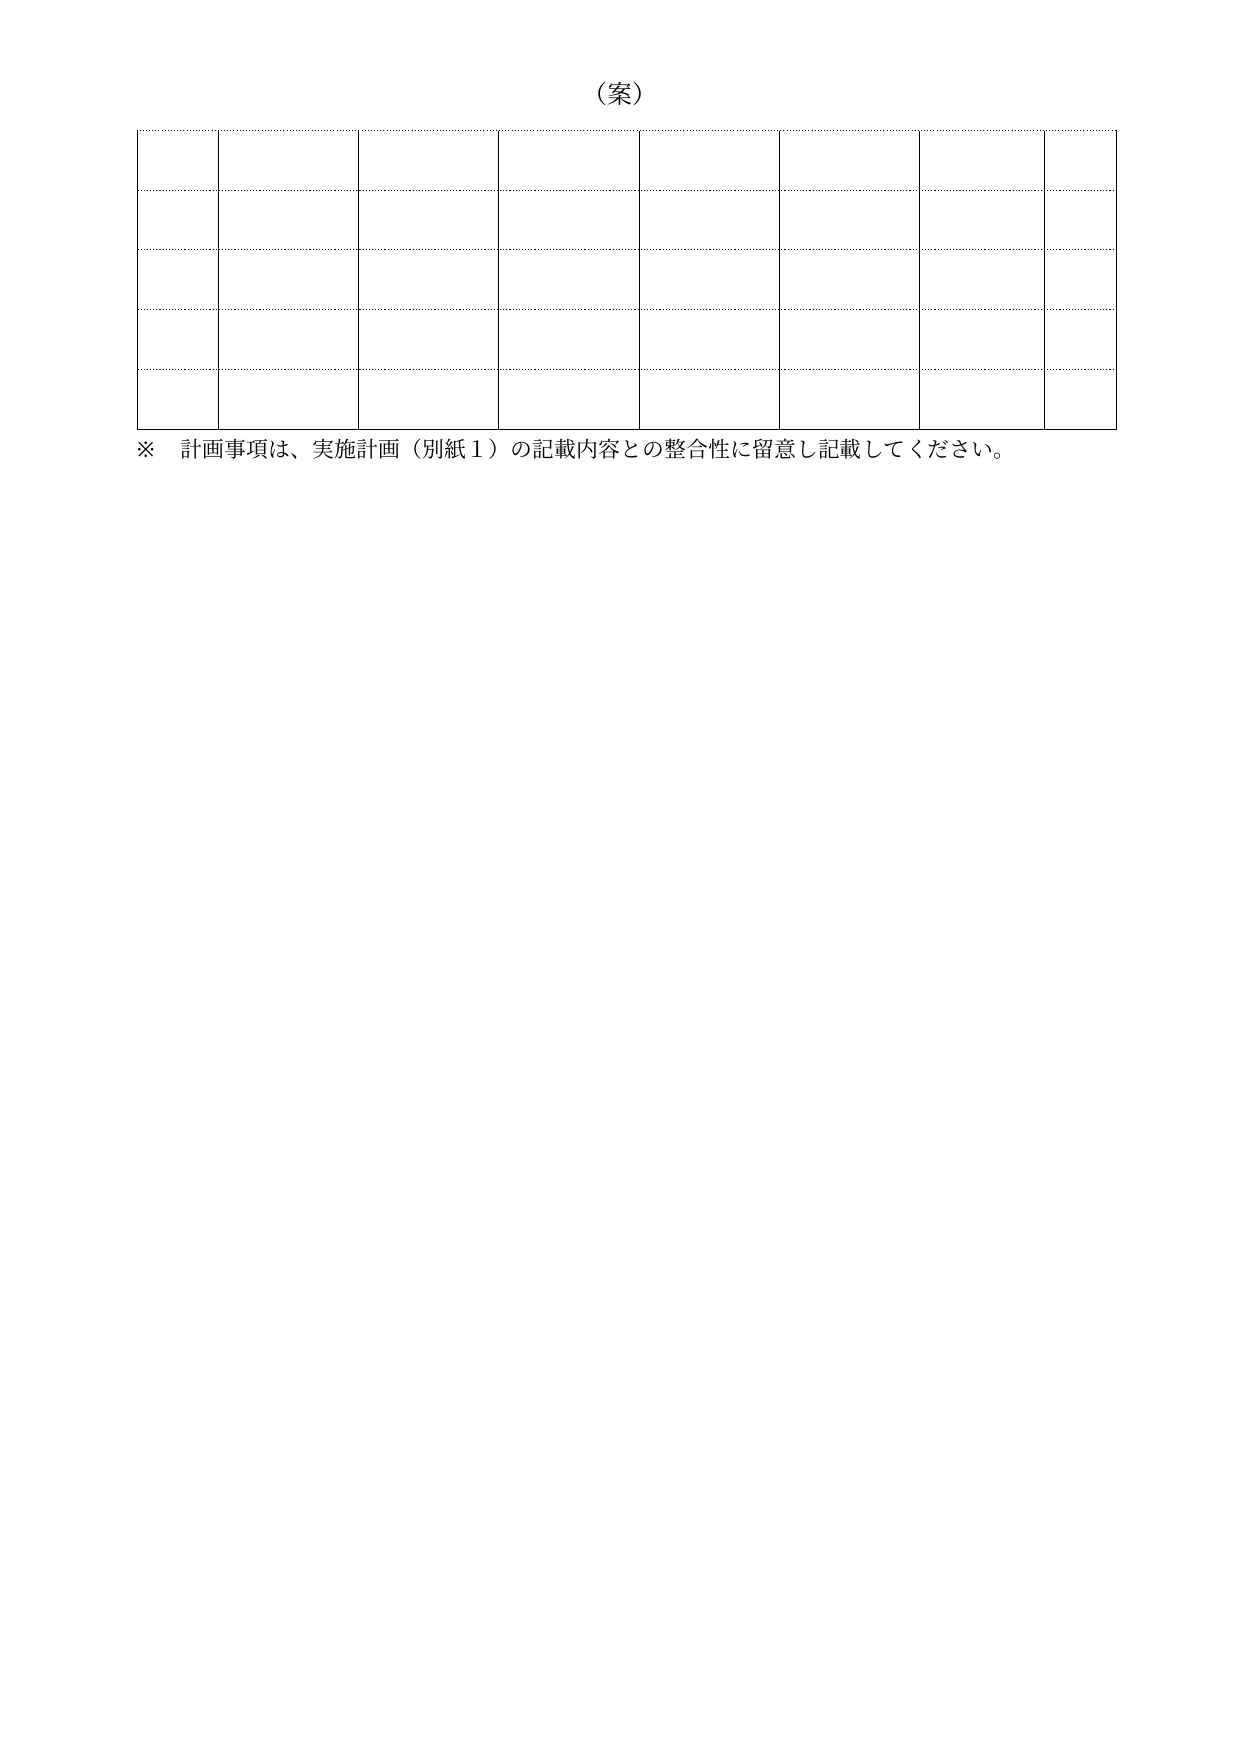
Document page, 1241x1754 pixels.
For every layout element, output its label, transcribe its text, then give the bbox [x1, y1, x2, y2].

table_cell [359, 190, 498, 249]
table_cell [640, 249, 779, 309]
table_cell [138, 309, 218, 369]
table_cell [499, 190, 639, 249]
table_cell [359, 249, 498, 309]
table_cell [138, 190, 218, 249]
table_cell [920, 249, 1044, 309]
table_cell [1045, 190, 1116, 249]
table_cell [219, 130, 358, 189]
table_cell [1045, 309, 1116, 369]
table_cell [920, 190, 1044, 249]
table_cell [138, 249, 218, 309]
table_cell [219, 249, 358, 309]
table_cell [640, 309, 779, 369]
text ※ 計画事項は、実施計画（別紙１）の記載内容との整合性に留意し記載してください。 [137, 430, 1104, 467]
table_cell [499, 249, 639, 309]
table_cell [780, 309, 919, 369]
table_cell [359, 309, 498, 369]
table_cell [780, 130, 919, 189]
table_cell [359, 130, 498, 189]
table_cell [1045, 130, 1116, 189]
table_cell [138, 130, 218, 189]
table_cell [359, 369, 498, 429]
table_cell [920, 130, 1044, 189]
table_cell [640, 369, 779, 429]
table_cell [219, 309, 358, 369]
table_cell [780, 190, 919, 249]
table_cell [219, 190, 358, 249]
table_cell [499, 369, 639, 429]
table_cell [219, 369, 358, 429]
table_cell [780, 369, 919, 429]
table_cell [920, 369, 1044, 429]
table_cell [499, 309, 639, 369]
table_cell [640, 190, 779, 249]
table_cell [780, 249, 919, 309]
table_cell [138, 369, 218, 429]
table_cell [1045, 249, 1116, 309]
table_cell [640, 130, 779, 189]
table_cell [499, 130, 639, 189]
table_cell [1045, 369, 1116, 429]
table_cell [920, 309, 1044, 369]
